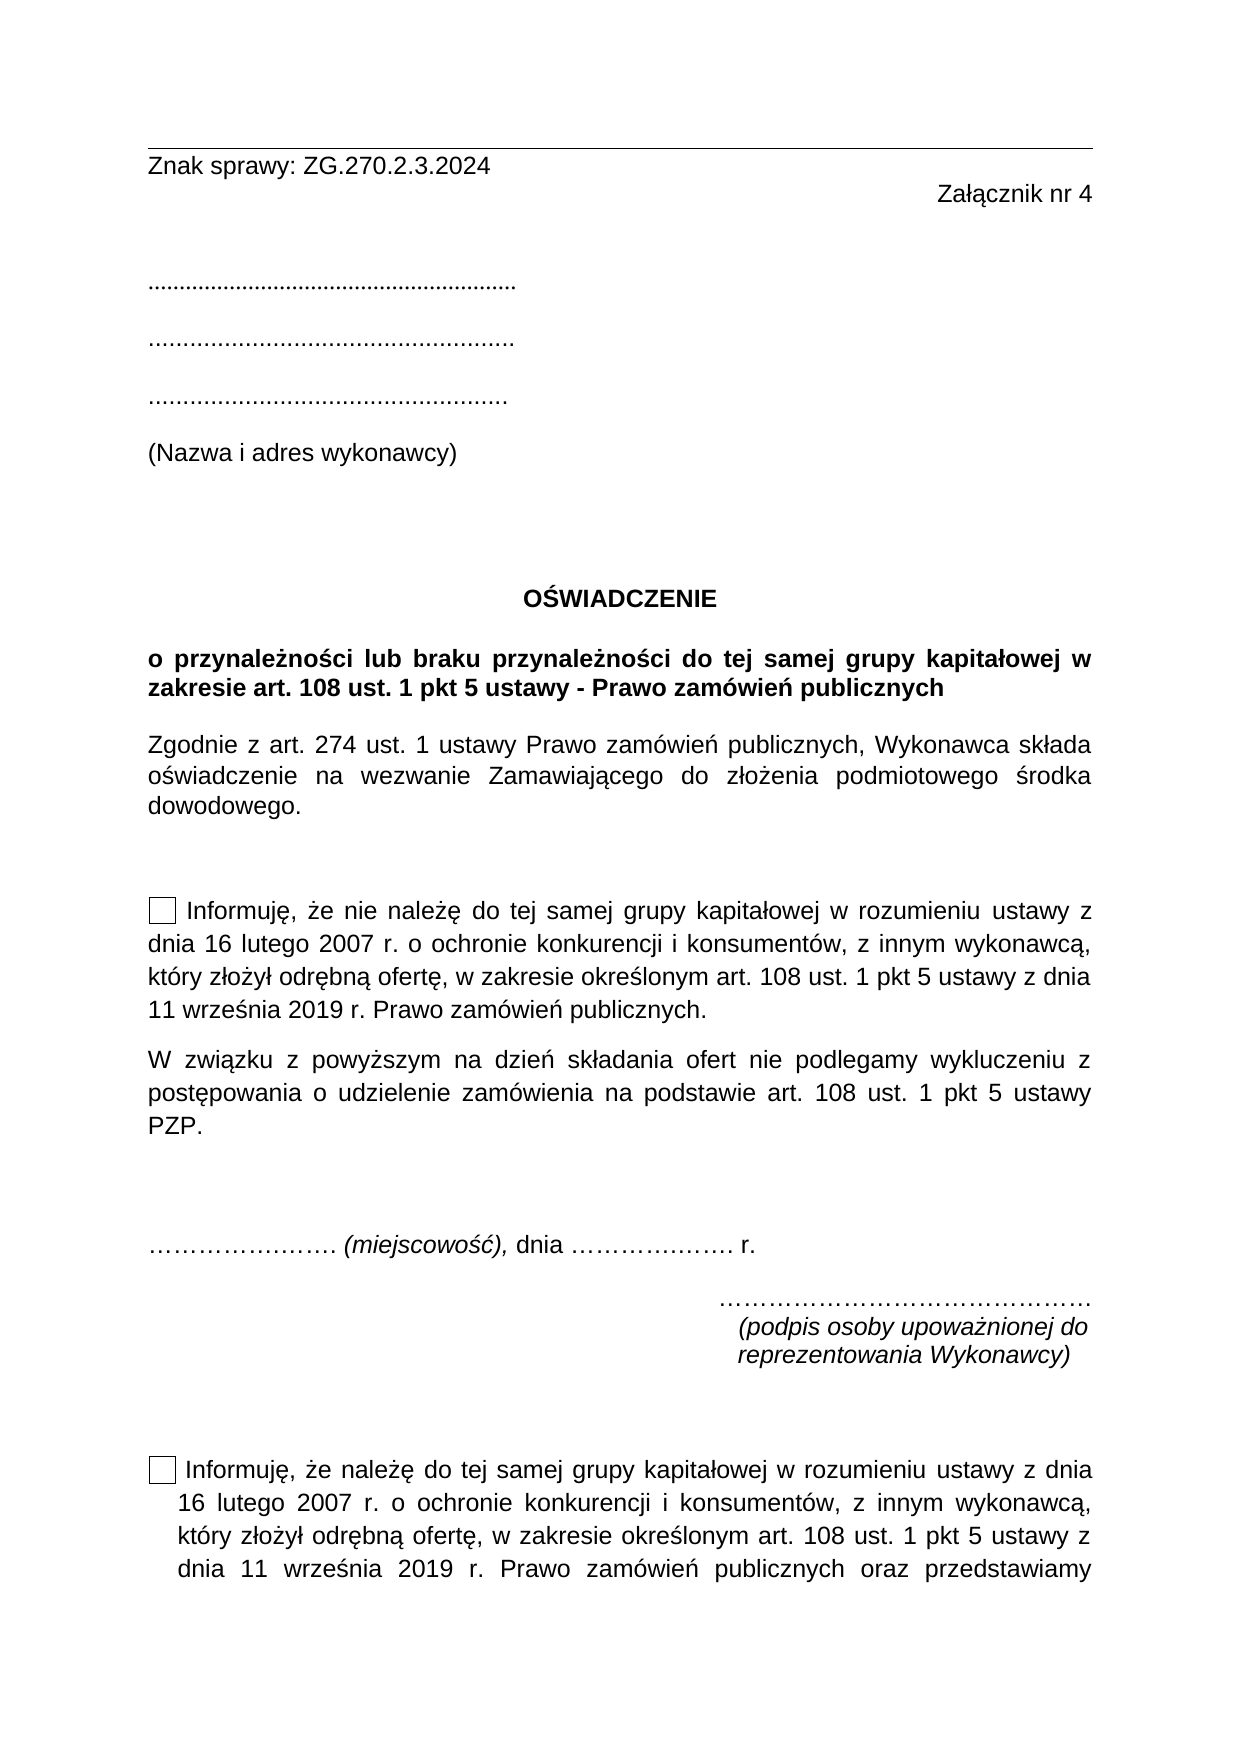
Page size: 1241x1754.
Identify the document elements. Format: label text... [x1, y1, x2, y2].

text W związku z powyższym na dzień składania ofert nie podlegamy wykluczeniu z postępowania o udzielenie zamówienia na podstawie art. 108 ust. 1 pkt 5 ustawy PZP. [148, 1044, 1093, 1139]
text (Nazwa i adres wykonawcy) [148, 438, 1093, 467]
text ........................................................... [148, 266, 1093, 294]
text OŚWIADCZENIE [148, 584, 1093, 613]
text (podpis osoby upoważnionej do reprezentowania Wykonawcy) [738, 1311, 1093, 1369]
text Załącznik nr 4 [148, 179, 1093, 208]
text ……………………………………… [148, 1283, 1093, 1311]
text Informuję, że nie należę do tej samej grupy kapitałowej w rozumieniu ustawy z dnia 16 lutego 2007 r. o ochronie konkurencji i konsumentów, z innym wykonawcą, który złożył odrębną ofertę, w zakresie określonym art. 108 ust. 1 pkt 5 ustawy z dnia 11 września 2019 r. Prawo zamówień publicznych. [148, 896, 1093, 1024]
text o przynależności lub braku przynależności do tej samej grupy kapitałowej w zakresie art. 108 ust. 1 pkt 5 ustawy - Prawo zamówień publicznych [148, 644, 1093, 702]
text Zgodnie z art. 274 ust. 1 ustawy Prawo zamówień publicznych, Wykonawca składa oświadczenie na wezwanie Zamawiającego do złożenia podmiotowego środka dowodowego. [148, 730, 1093, 820]
text ..................................................... [148, 323, 1093, 352]
text .................................................... [148, 381, 1093, 409]
text Znak sprawy: ZG.270.2.3.2024 [148, 149, 1093, 179]
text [148, 1455, 1093, 1583]
text …………….……. (miejscowość), dnia ………….……. r. [148, 1230, 1093, 1259]
